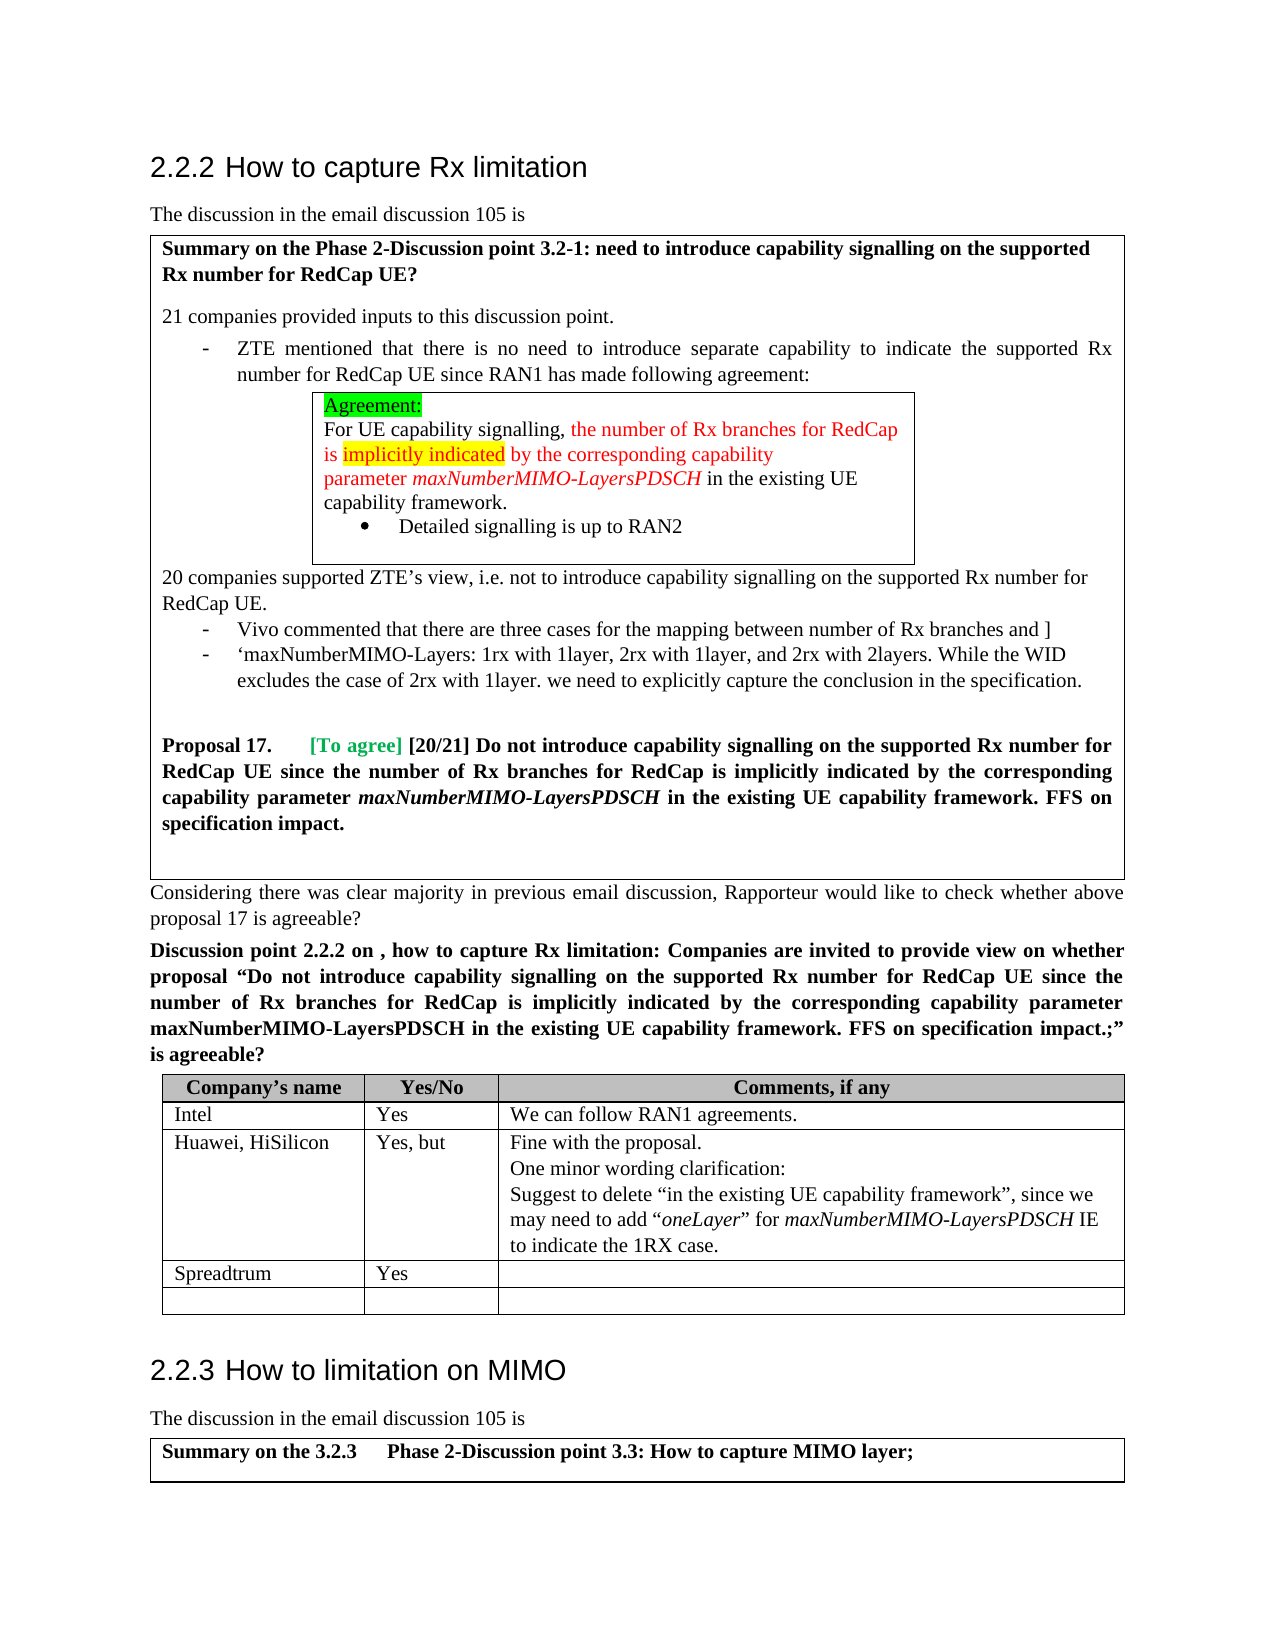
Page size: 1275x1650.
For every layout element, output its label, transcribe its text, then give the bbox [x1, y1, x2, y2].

table_cell [163, 1288, 364, 1314]
text Discussion point 2.2.2 on , how to capture Rx limitation: Companies are invited to provide view on whether proposal “Do not introduce capability signalling on the supported Rx number for RedCap UE since the number of Rx branches for RedCap is implicitly indicated by the corresponding capability parameter maxNumberMIMO-LayersPDSCH in the existing UE capability framework. FFS on specification impact.;” is agreeable? [150, 938, 1125, 1066]
table_cell Spreadtrum [163, 1261, 364, 1287]
table_header Yes/No [365, 1075, 498, 1101]
table_cell Intel [163, 1103, 364, 1128]
text Considering there was clear majority in previous email discussion, Rapporteur would like to check whether above proposal 17 is agreeable? [150, 880, 1125, 930]
table_cell We can follow RAN1 agreements. [499, 1103, 1124, 1128]
table_cell Yes, but [365, 1130, 498, 1259]
text The discussion in the email discussion 105 is [150, 1405, 1125, 1429]
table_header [151, 1439, 1124, 1481]
table_header Summary on the Phase 2-Discussion point 3.2-1: need to introduce capability signalling on the supported Rx number for RedCap UE? 21 companies provided inputs to this discussion point. ZTE mentioned that there is no need to introduce separate capability to indicate the supported Rx number for RedCap UE since RAN1 has made following agreement: 20 companies supported ZTE’s view, i.e. not to introduce capability signalling on the supported Rx number for RedCap UE. Vivo commented that there are three cases for the mapping between number of Rx branches and ] ‘maxNumberMIMO-Layers: 1rx with 1layer, 2rx with 1layer, and 2rx with 2layers. While the WID excludes the case of 2rx with 1layer. we need to explicitly capture the conclusion in the specification. Proposal 17. [To agree] [20/21] Do not introduce capability signalling on the supported Rx number for RedCap UE since the number of Rx branches for RedCap is implicitly indicated by the corresponding capability parameter maxNumberMIMO-LayersPDSCH in the existing UE capability framework. FFS on specification impact. [151, 236, 1124, 879]
table_cell Yes [365, 1261, 498, 1287]
subtitle How to limitation on MIMO [150, 1353, 1125, 1387]
text The discussion in the email discussion 105 is [150, 202, 1125, 226]
table_header Comments, if any [499, 1075, 1124, 1101]
table_cell Yes [365, 1103, 498, 1128]
table_cell [499, 1288, 1124, 1314]
subtitle How to capture Rx limitation [150, 150, 1125, 183]
table_cell Fine with the proposal. One minor wording clarification: Suggest to delete “in the existing UE capability framework”, since we may need to add “oneLayer” for maxNumberMIMO-LayersPDSCH IE to indicate the 1RX case. [499, 1130, 1124, 1259]
table_cell [499, 1261, 1124, 1287]
table_cell Huawei, HiSilicon [163, 1130, 364, 1259]
table_header Company’s name [163, 1075, 364, 1101]
table_cell [365, 1288, 498, 1314]
